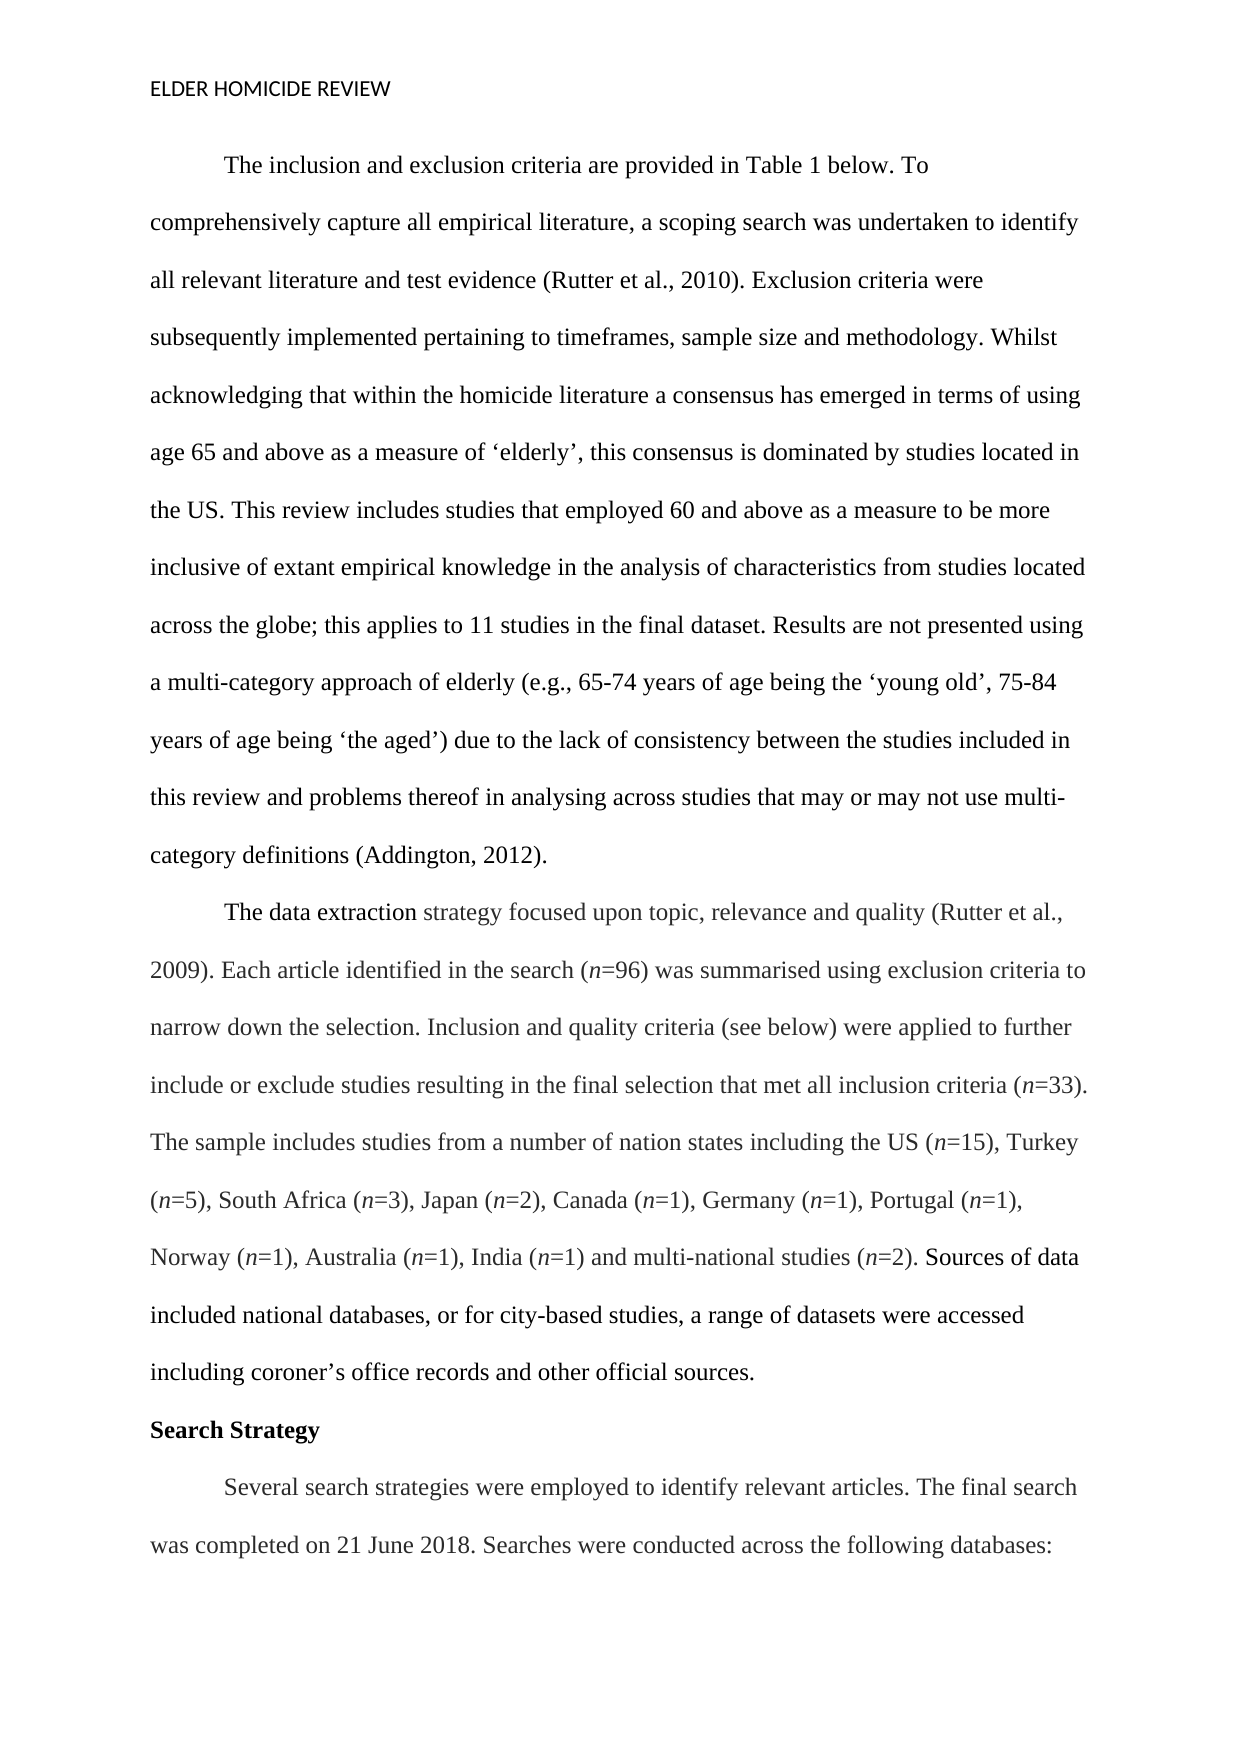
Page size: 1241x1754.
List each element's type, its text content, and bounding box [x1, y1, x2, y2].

text The data extraction strategy focused upon topic, relevance and quality (Rutter et al., 2009). Each article identified in the search (n=96) was summarised using exclusion criteria to narrow down the selection. Inclusion and quality criteria (see below) were applied to further include or exclude studies resulting in the final selection that met all inclusion criteria (n=33). The sample includes studies from a number of nation states including the US (n=15), Turkey (n=5), South Africa (n=3), Japan (n=2), Canada (n=1), Germany (n=1), Portugal (n=1), Norway (n=1), Australia (n=1), India (n=1) and multi-national studies (n=2). Sources of data included national databases, or for city-based studies, a range of datasets were accessed including coroner’s office records and other official sources. [150, 897, 1090, 1386]
text The inclusion and exclusion criteria are provided in Table 1 below. To comprehensively capture all empirical literature, a scoping search was undertaken to identify all relevant literature and test evidence (Rutter et al., 2010). Exclusion criteria were subsequently implemented pertaining to timeframes, sample size and methodology. Whilst acknowledging that within the homicide literature a consensus has emerged in terms of using age 65 and above as a measure of ‘elderly’, this consensus is dominated by studies located in the US. This review includes studies that employed 60 and above as a measure to be more inclusive of extant empirical knowledge in the analysis of characteristics from studies located across the globe; this applies to 11 studies in the final dataset. Results are not presented using a multi-category approach of elderly (e.g., 65-74 years of age being the ‘young old’, 75-84 years of age being ‘the aged’) due to the lack of consistency between the studies included in this review and problems thereof in analysing across studies that may or may not use multi-category definitions (Addington, 2012). [150, 150, 1090, 869]
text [150, 1472, 1090, 1559]
text Search Strategy [150, 1415, 1090, 1444]
